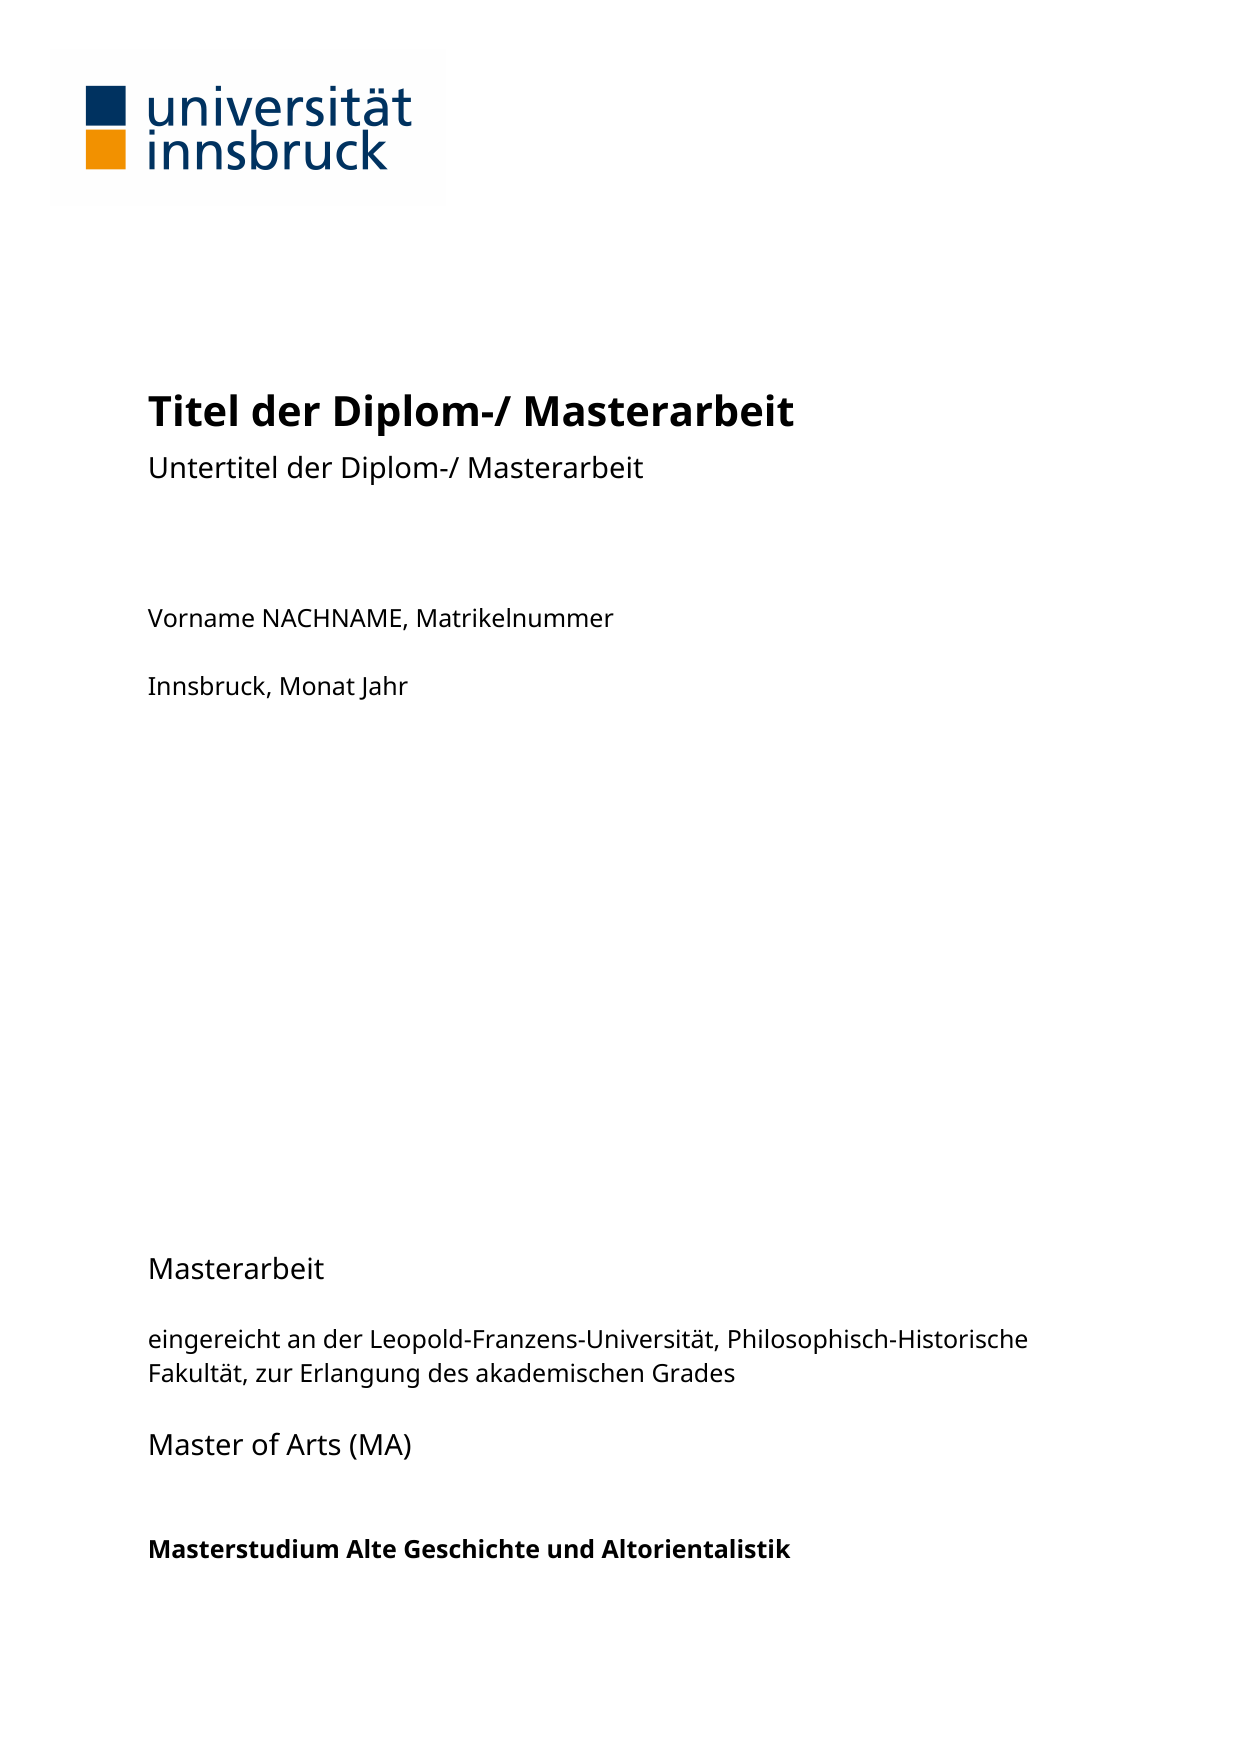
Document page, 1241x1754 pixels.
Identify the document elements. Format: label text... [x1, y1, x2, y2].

text Untertitel der Diplom-/ Masterarbeit [148, 447, 1093, 487]
text Innsbruck, Monat Jahr [148, 669, 1093, 703]
text Masterstudium Alte Geschichte und Altorientalistik [148, 1532, 1093, 1566]
text Titel der Diplom-/ Masterarbeit [148, 382, 1093, 438]
text Vorname NACHNAME, Matrikelnummer [148, 601, 1093, 635]
text Masterarbeit [148, 1248, 1093, 1288]
text eingereicht an der Leopold-Franzens-Universität, Philosophisch-Historische Fakultät, zur Erlangung des akademischen Grades [148, 1322, 1093, 1390]
text Master of Arts (MA) [148, 1424, 1093, 1464]
picture [49, 49, 447, 206]
